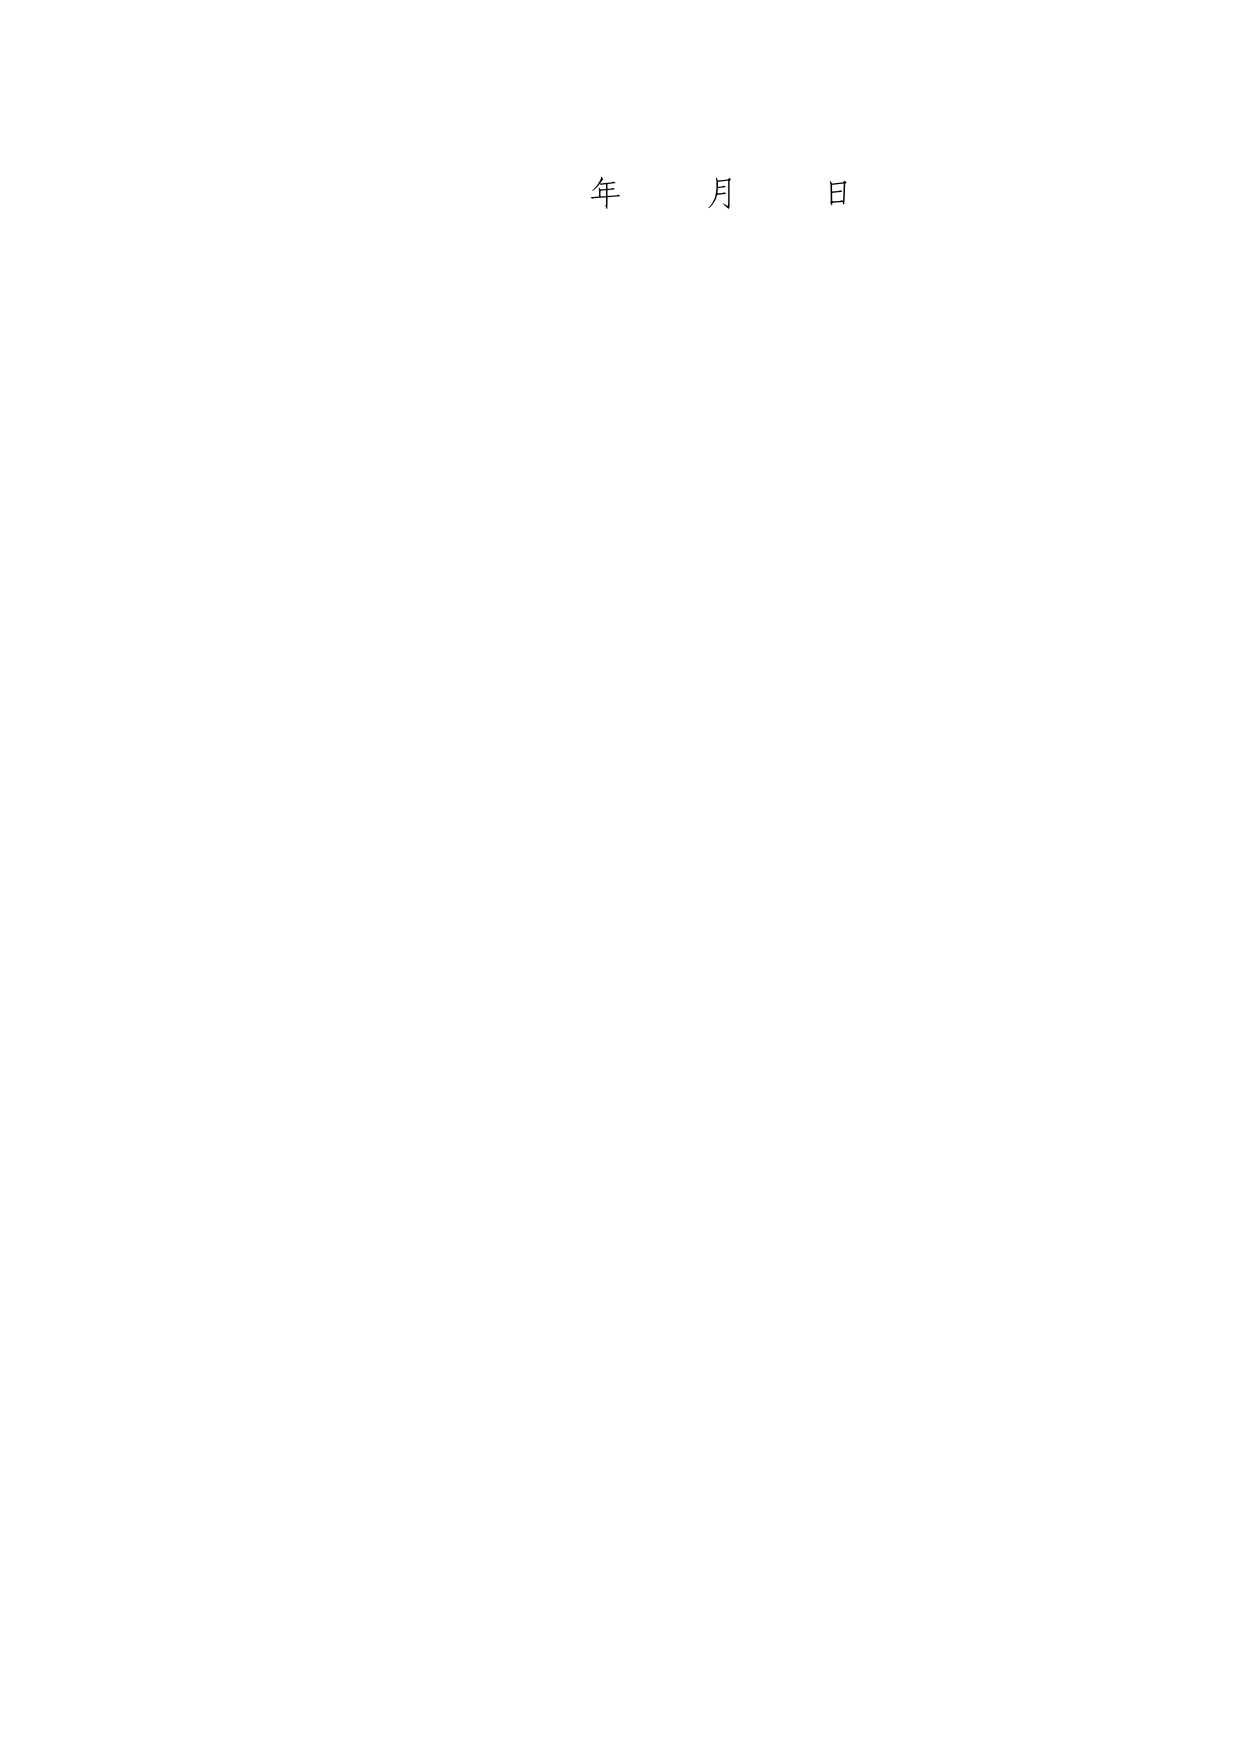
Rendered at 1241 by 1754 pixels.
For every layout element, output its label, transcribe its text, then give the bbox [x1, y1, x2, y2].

text 年 月 日 [187, 150, 1053, 210]
